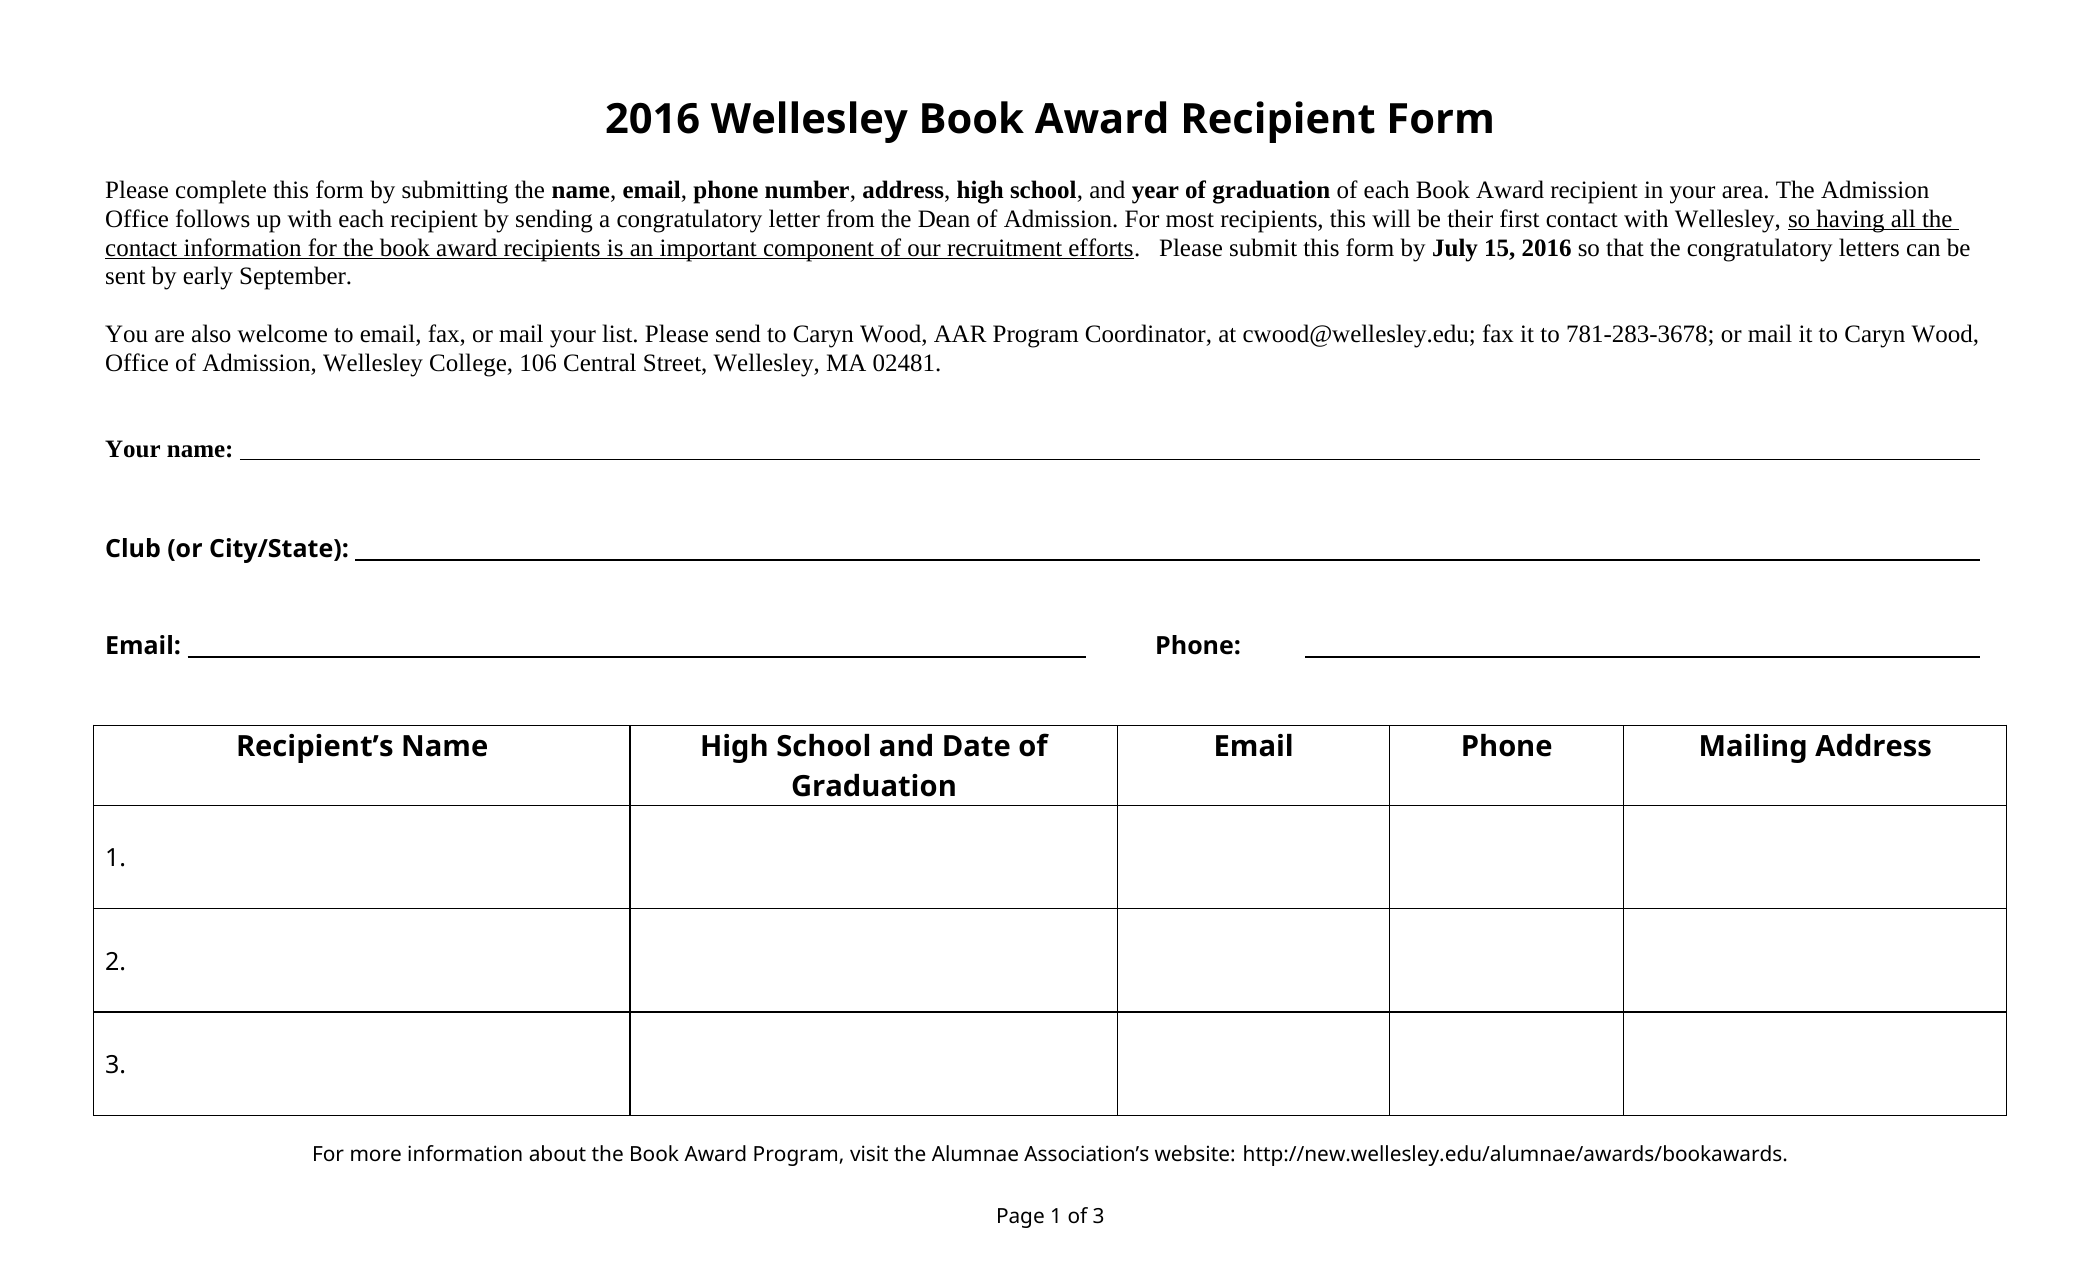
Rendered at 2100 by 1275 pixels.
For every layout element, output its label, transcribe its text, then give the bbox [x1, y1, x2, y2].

table_header High School and Date of Graduation [631, 726, 1117, 805]
table_cell [1390, 806, 1623, 908]
table_cell [1624, 1013, 2006, 1114]
text Club (or City/State): [105, 531, 1995, 565]
text You are also welcome to email, fax, or mail your list. Please send to Caryn Wood, AAR Program Coordinator, at cwood@wellesley.edu; fax it to 781-283-3678; or mail it to Caryn Wood, Office of Admission, Wellesley College, 106 Central Street, Wellesley, MA 02481. [105, 319, 1995, 376]
table_cell [1390, 909, 1623, 1011]
table_header Email [1118, 726, 1389, 805]
table_header Recipient’s Name [94, 726, 629, 805]
text Please complete this form by submitting the name, email, phone number, address, high school, and year of graduation of each Book Award recipient in your area. The Admission Office follows up with each recipient by sending a congratulatory letter from the Dean of Admission. For most recipients, this will be their first contact with Wellesley, so having all the contact information for the book award recipients is an important component of our recruitment efforts. Please submit this form by July 15, 2016 so that the congratulatory letters can be sent by early September. [105, 175, 1995, 290]
text Your name: [105, 405, 1995, 463]
table_cell 3. [94, 1013, 629, 1114]
table_cell 2. [94, 909, 629, 1011]
text Email: Phone: [105, 628, 1995, 662]
table_cell [631, 909, 1117, 1011]
table_cell [1624, 806, 2006, 908]
table_cell [1624, 909, 2006, 1011]
table_cell [631, 806, 1117, 908]
table_header Mailing Address [1624, 726, 2006, 805]
table_cell [1118, 1013, 1389, 1114]
table_cell [1118, 909, 1389, 1011]
table_cell [1118, 806, 1389, 908]
table_cell [1390, 1013, 1623, 1114]
table_cell [631, 1013, 1117, 1114]
table_header Phone [1390, 726, 1623, 805]
table_cell 1. [94, 806, 629, 908]
